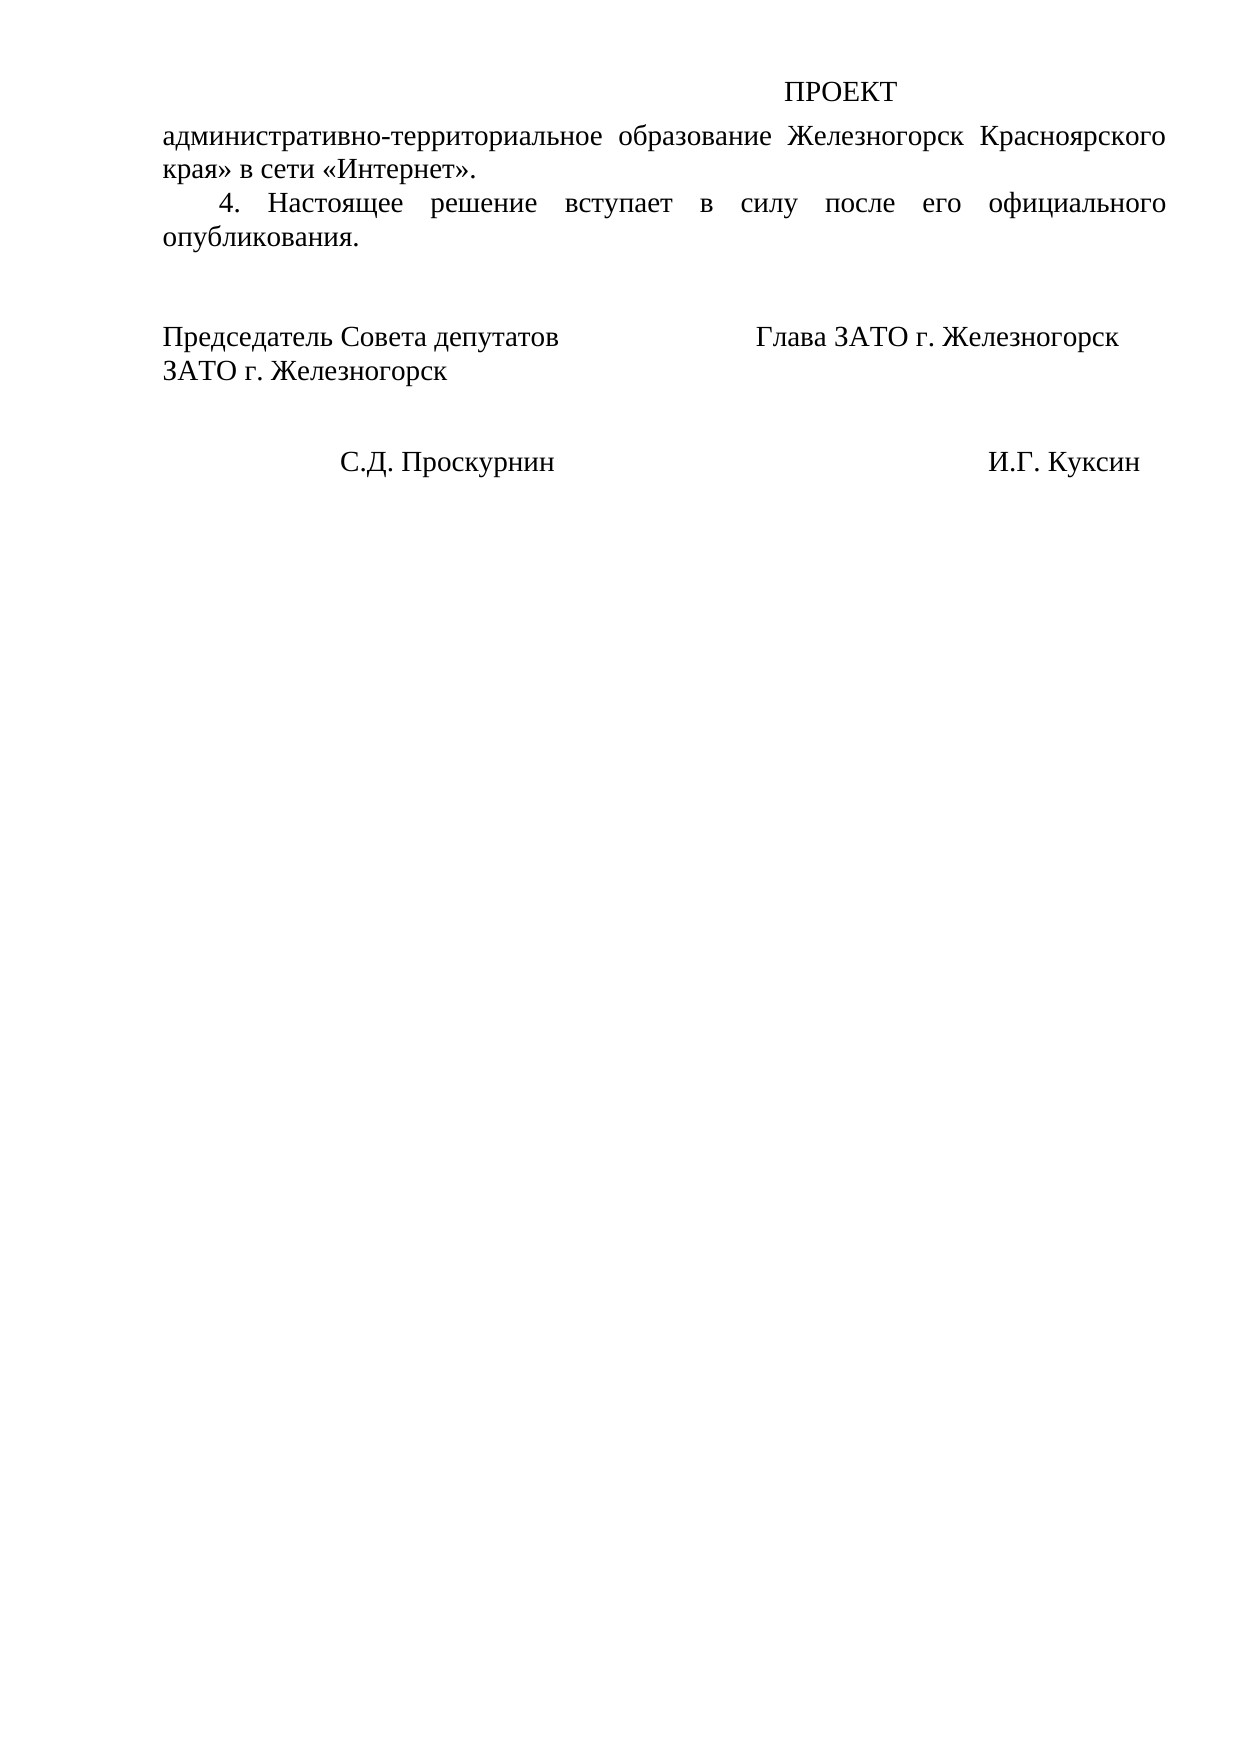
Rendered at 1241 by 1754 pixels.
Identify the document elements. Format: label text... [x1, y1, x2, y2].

text 4. Настоящее решение вступает в силу после его официального опубликования. [162, 185, 1167, 252]
text ЗАТО г. Железногорск [162, 353, 1167, 386]
text С.Д. Проскурнин И.Г. Куксин [310, 444, 1167, 477]
text Председатель Совета депутатов Глава ЗАТО г. Железногорск [162, 319, 1167, 353]
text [162, 118, 1167, 185]
